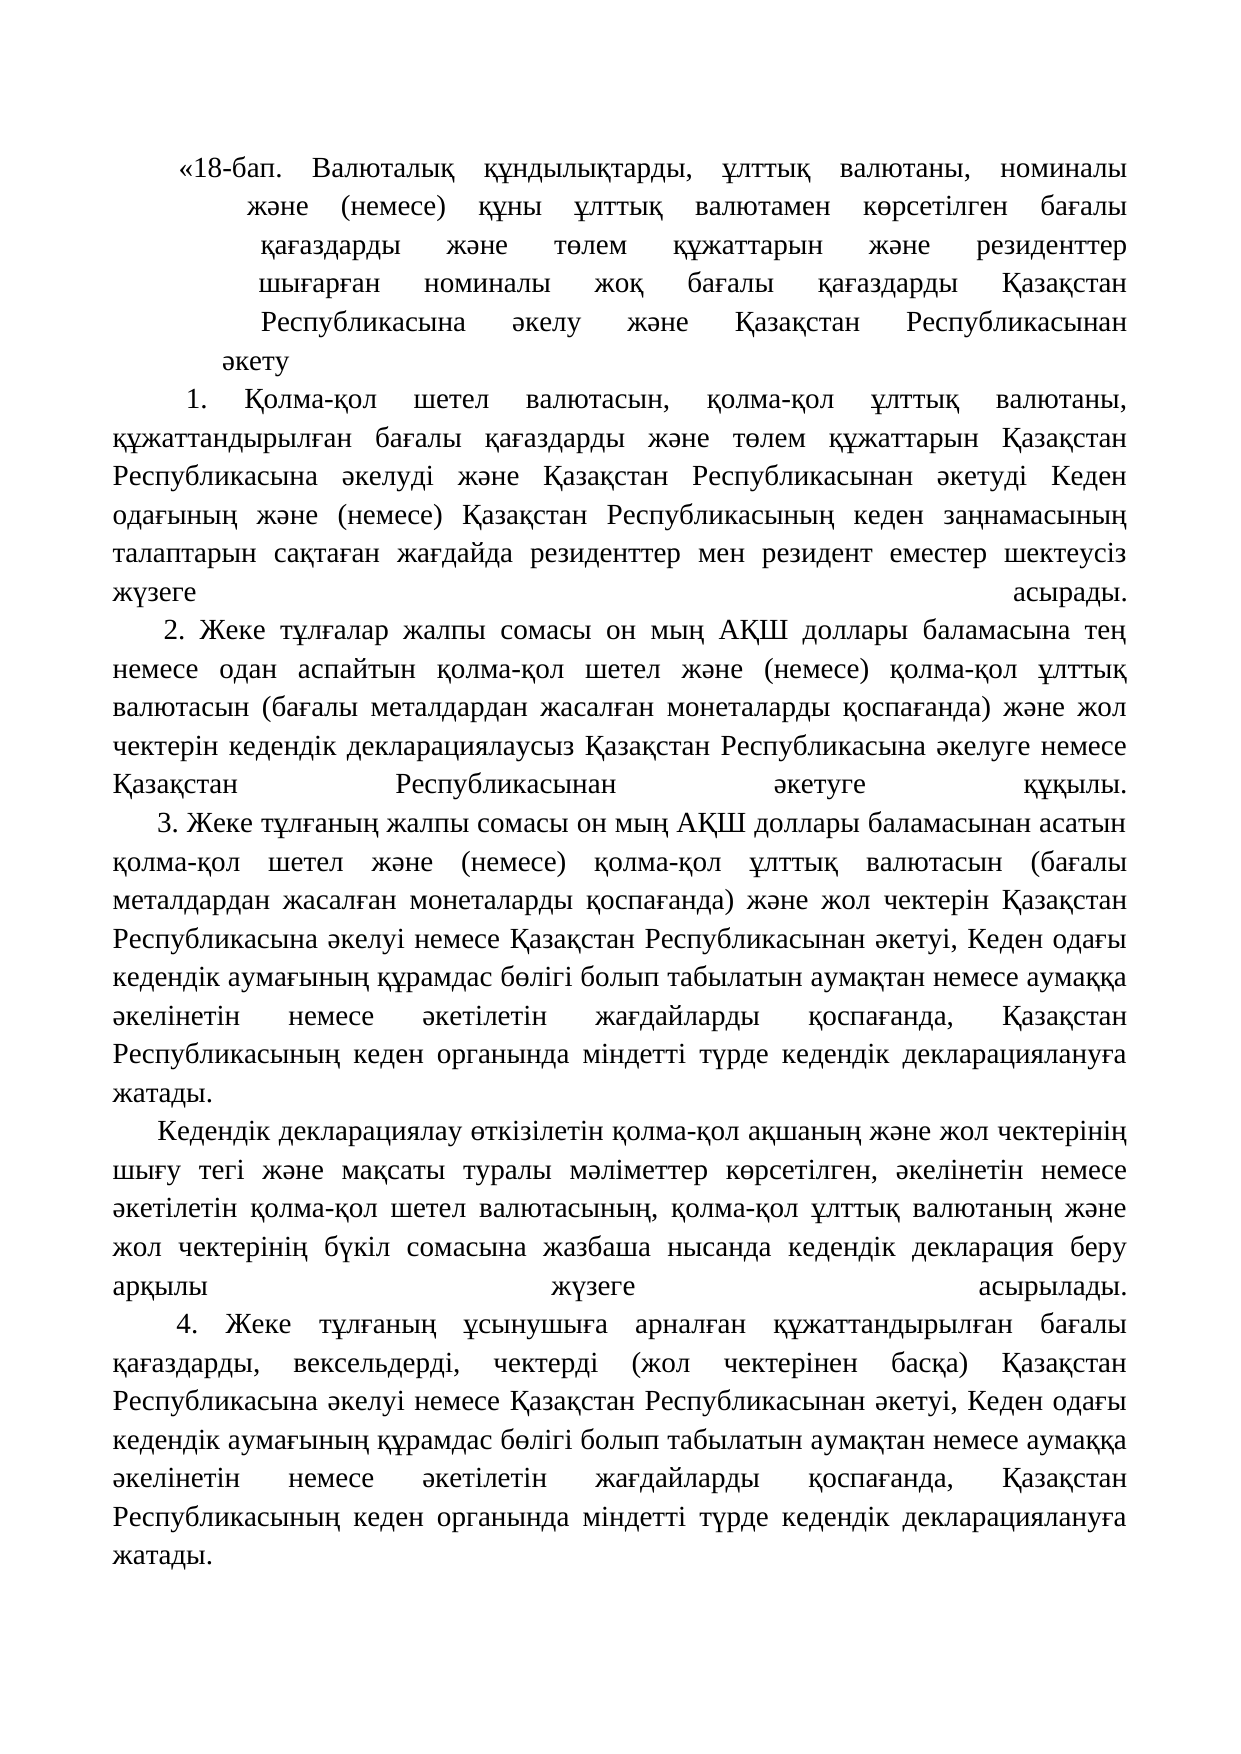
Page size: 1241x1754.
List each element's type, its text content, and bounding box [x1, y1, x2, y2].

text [112, 381, 1128, 1571]
text «18-бап. Валюталық құндылықтарды, ұлттық валютаны, номиналы және (немесе) құны ұлттық валютамен көрсетілген бағалы қағаздарды және төлем құжаттарын және резиденттер шығарған номиналы жоқ бағалы қағаздарды Қазақстан Республикасына әкелу және Қазақстан Республикасынан әкету [112, 150, 1128, 376]
